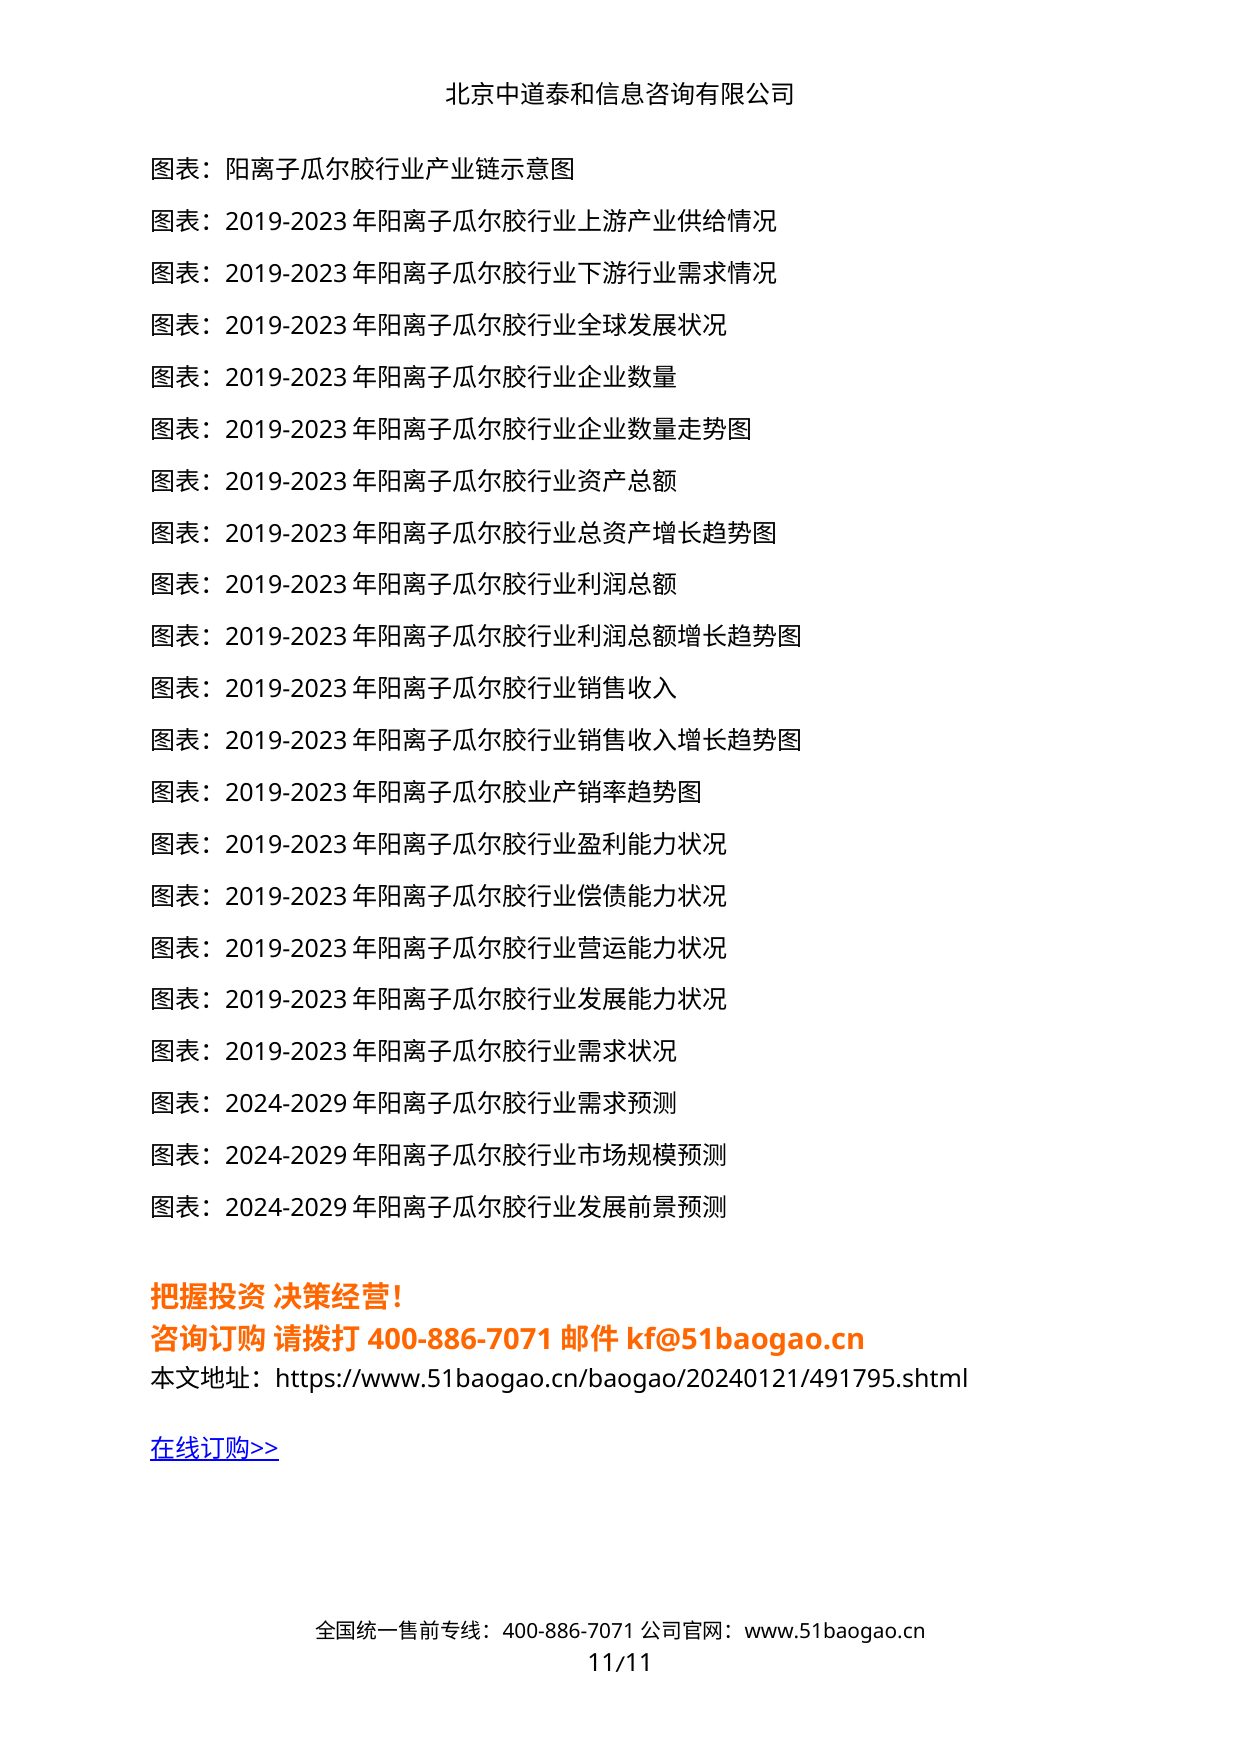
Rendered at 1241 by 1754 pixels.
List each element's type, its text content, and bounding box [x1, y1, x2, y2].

text 图表：2019-2023年阳离子瓜尔胶行业下游行业需求情况 [150, 254, 1090, 290]
text 图表：2024-2029年阳离子瓜尔胶行业发展前景预测 [150, 1187, 1090, 1224]
text 图表：2019-2023年阳离子瓜尔胶行业发展能力状况 [150, 980, 1090, 1016]
text 图表：2019-2023年阳离子瓜尔胶行业盈利能力状况 [150, 824, 1090, 861]
text 图表：2019-2023年阳离子瓜尔胶行业企业数量 [150, 357, 1090, 394]
text 图表：2024-2029年阳离子瓜尔胶行业需求预测 [150, 1084, 1090, 1120]
text 图表：2019-2023年阳离子瓜尔胶行业利润总额增长趋势图 [150, 617, 1090, 653]
text 图表：2019-2023年阳离子瓜尔胶行业资产总额 [150, 461, 1090, 497]
text 把握投资 决策经营！咨询订购 请拨打 400-886-7071 邮件 kf@51baogao.cn本文地址：https://www.51baogao.cn/baogao/20240121/491795.shtml [150, 1239, 1090, 1394]
text 图表：2019-2023年阳离子瓜尔胶行业销售收入增长趋势图 [150, 721, 1090, 757]
text 图表：2019-2023年阳离子瓜尔胶行业全球发展状况 [150, 306, 1090, 342]
text 图表：2024-2029年阳离子瓜尔胶行业市场规模预测 [150, 1136, 1090, 1172]
text 图表：阳离子瓜尔胶行业产业链示意图 [150, 150, 1090, 186]
text 图表：2019-2023年阳离子瓜尔胶行业企业数量走势图 [150, 409, 1090, 446]
text 图表：2019-2023年阳离子瓜尔胶行业营运能力状况 [150, 928, 1090, 964]
text 图表：2019-2023年阳离子瓜尔胶行业总资产增长趋势图 [150, 513, 1090, 549]
text 图表：2019-2023年阳离子瓜尔胶行业上游产业供给情况 [150, 202, 1090, 238]
text 图表：2019-2023年阳离子瓜尔胶业产销率趋势图 [150, 772, 1090, 809]
text 图表：2019-2023年阳离子瓜尔胶行业利润总额 [150, 565, 1090, 601]
text 在线订购>> [150, 1394, 1090, 1465]
text 图表：2019-2023年阳离子瓜尔胶行业销售收入 [150, 669, 1090, 705]
text 图表：2019-2023年阳离子瓜尔胶行业需求状况 [150, 1032, 1090, 1068]
text 图表：2019-2023年阳离子瓜尔胶行业偿债能力状况 [150, 876, 1090, 912]
